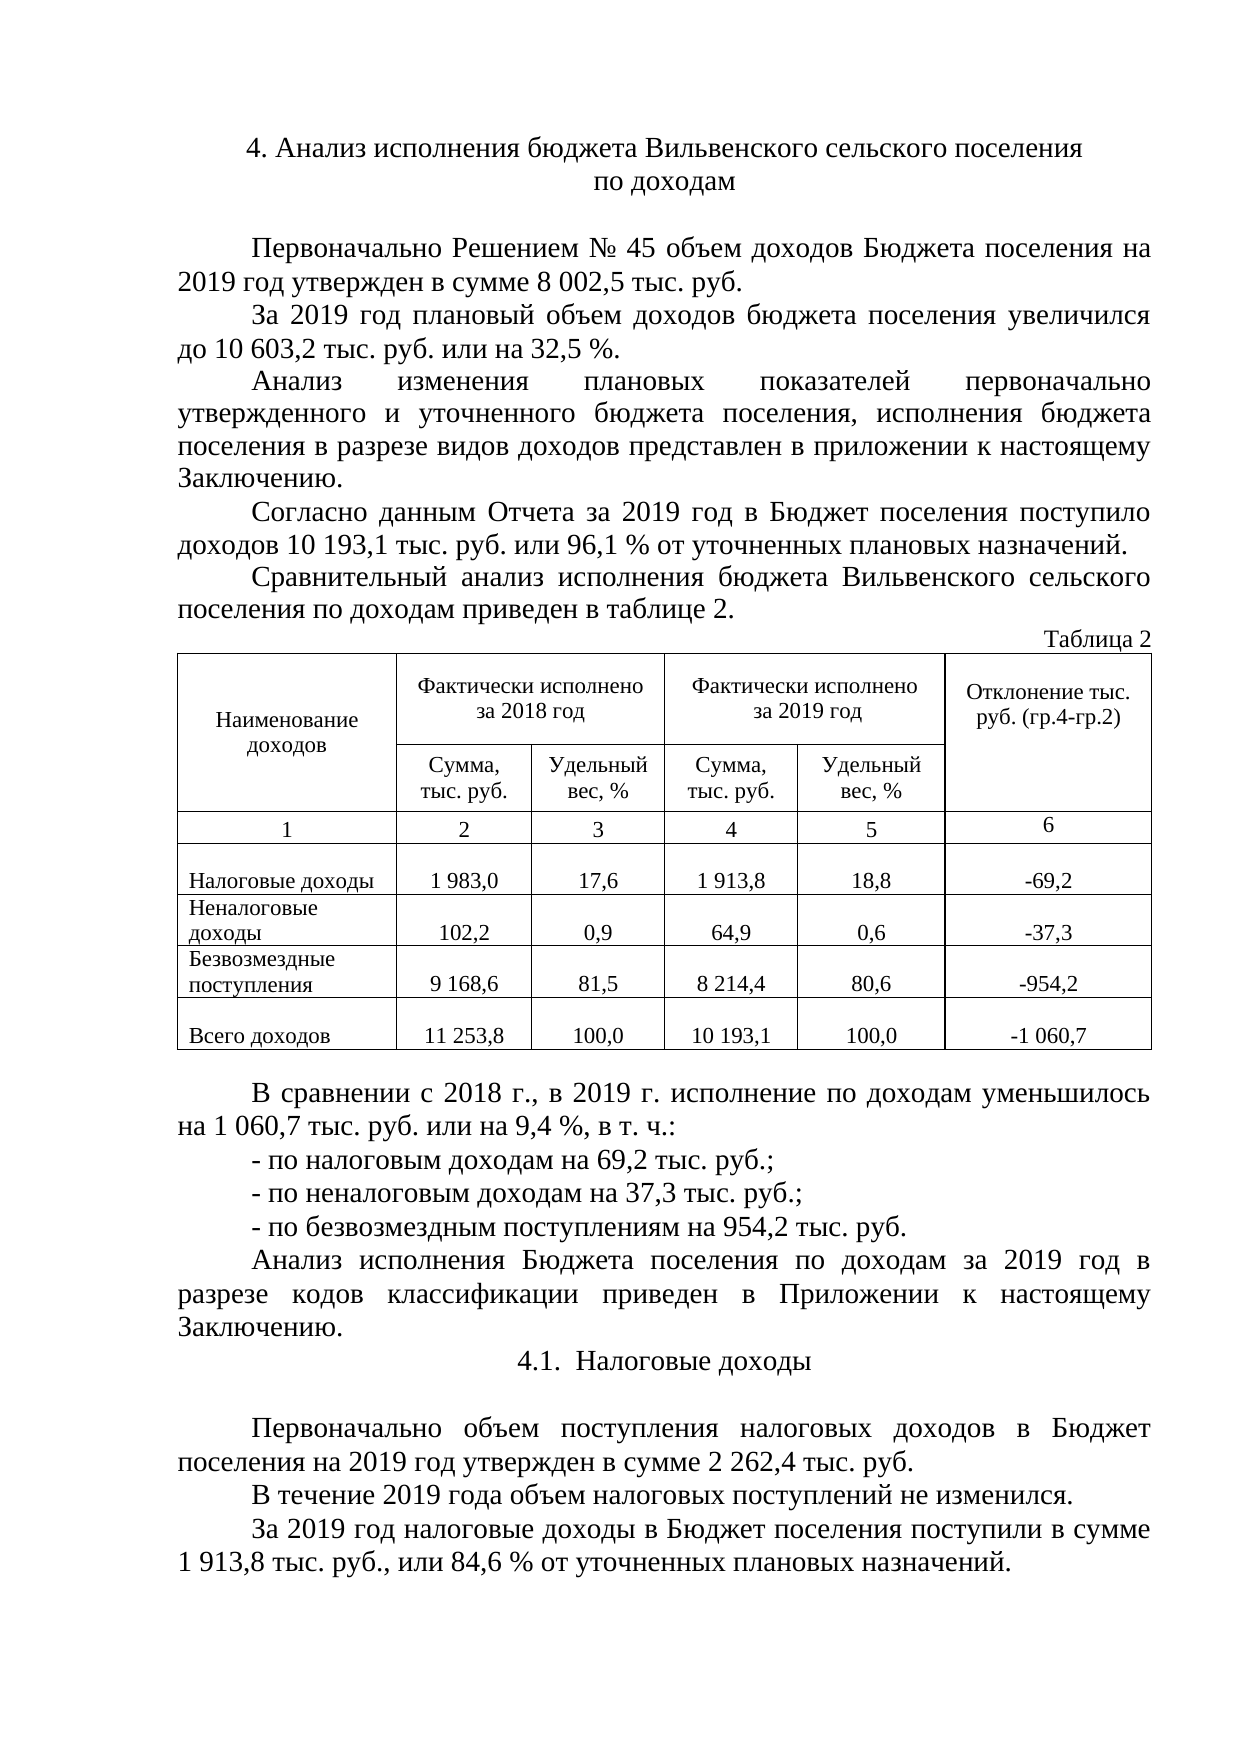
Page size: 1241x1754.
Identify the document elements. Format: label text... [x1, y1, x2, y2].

table_header Наименование доходов [178, 654, 396, 811]
text В сравнении с 2018 г., в 2019 г. исполнение по доходам уменьшилось на 1 060,7 тыс. руб. или на 9,4 %, в т. ч.: [177, 1075, 1152, 1142]
table_cell 8 214,4 [665, 946, 797, 997]
table_cell Всего доходов [178, 998, 396, 1048]
table_cell 3 [532, 812, 664, 842]
table_cell 81,5 [532, 946, 664, 997]
table_cell 100,0 [798, 998, 944, 1048]
table_cell 1 983,0 [397, 844, 531, 894]
table_cell 5 [798, 812, 944, 842]
table_header Фактически исполнено за 2018 год [397, 654, 664, 744]
table_cell 64,9 [665, 895, 797, 945]
text - по налоговым доходам на 69,2 тыс. руб.; [177, 1142, 1152, 1175]
table_cell 9 168,6 [397, 946, 531, 997]
text За 2019 год налоговые доходы в Бюджет поселения поступили в сумме 1 913,8 тыс. руб., или 84,6 % от уточненных плановых назначений. [177, 1511, 1152, 1578]
text Согласно данным Отчета за 2019 год в Бюджет поселения поступило доходов 10 193,1 тыс. руб. или 96,1 % от уточненных плановых назначений. [177, 494, 1152, 561]
text - по неналоговым доходам на 37,3 тыс. руб.; [177, 1175, 1152, 1209]
table_cell Удельныйвес, % [532, 745, 664, 811]
text Первоначально объем поступления налоговых доходов в Бюджет поселения на 2019 год утвержден в сумме 2 262,4 тыс. руб. [177, 1410, 1152, 1477]
table_cell 6 [946, 812, 1151, 842]
text В течение 2019 года объем налоговых поступлений не изменился. [177, 1477, 1152, 1511]
table_cell Сумма, тыс. руб. [665, 745, 797, 811]
table_cell Неналоговые доходы [178, 895, 396, 945]
text Сравнительный анализ исполнения бюджета Вильвенского сельского поселения по доходам приведен в таблице 2. [177, 561, 1152, 625]
text - по безвозмездным поступлениям на 954,2 тыс. руб. [177, 1209, 1152, 1242]
table_cell -69,2 [946, 844, 1151, 894]
table_cell -37,3 [946, 895, 1151, 945]
text 4. Анализ исполнения бюджета Вильвенского сельского поселения [177, 130, 1152, 163]
table_cell 0,9 [532, 895, 664, 945]
table_cell Сумма, тыс. руб. [397, 745, 531, 811]
table_cell 1 913,8 [665, 844, 797, 894]
text За 2019 год плановый объем доходов бюджета поселения увеличился до 10 603,2 тыс. руб. или на 32,5 %. [177, 297, 1152, 364]
text Таблица 2 [177, 625, 1152, 653]
table_cell -954,2 [946, 946, 1151, 997]
text Первоначально Решением № 45 объем доходов Бюджета поселения на 2019 год утвержден в сумме 8 002,5 тыс. руб. [177, 230, 1152, 297]
table_cell 100,0 [532, 998, 664, 1048]
table_cell 102,2 [397, 895, 531, 945]
table_cell -1 060,7 [946, 998, 1151, 1048]
table_cell 11 253,8 [397, 998, 531, 1048]
table_cell Безвозмездные поступления [178, 946, 396, 997]
table_cell Налоговые доходы [178, 844, 396, 894]
table_cell Удельный вес, % [798, 745, 944, 811]
text Анализ изменения плановых показателей первоначально утвержденного и уточненного бюджета поселения, исполнения бюджета поселения в разрезе видов доходов представлен в приложении к настоящему Заключению. [177, 364, 1152, 494]
text по доходам [177, 163, 1152, 197]
table_header Фактически исполнено за 2019 год [665, 654, 944, 744]
table_cell 10 193,1 [665, 998, 797, 1048]
table_cell 1 [178, 812, 396, 842]
table_cell 0,6 [798, 895, 944, 945]
table_cell 80,6 [798, 946, 944, 997]
text Анализ исполнения Бюджета поселения по доходам за 2019 год в разрезе кодов классификации приведен в Приложении к настоящему Заключению. [177, 1242, 1152, 1343]
table_header Отклонение тыс. руб. (гр.4-гр.2) [946, 654, 1151, 811]
table_cell 17,6 [532, 844, 664, 894]
table_cell 2 [397, 812, 531, 842]
table_cell 18,8 [798, 844, 944, 894]
text 4.1. Налоговые доходы [177, 1343, 1152, 1377]
table_cell 4 [665, 812, 797, 842]
